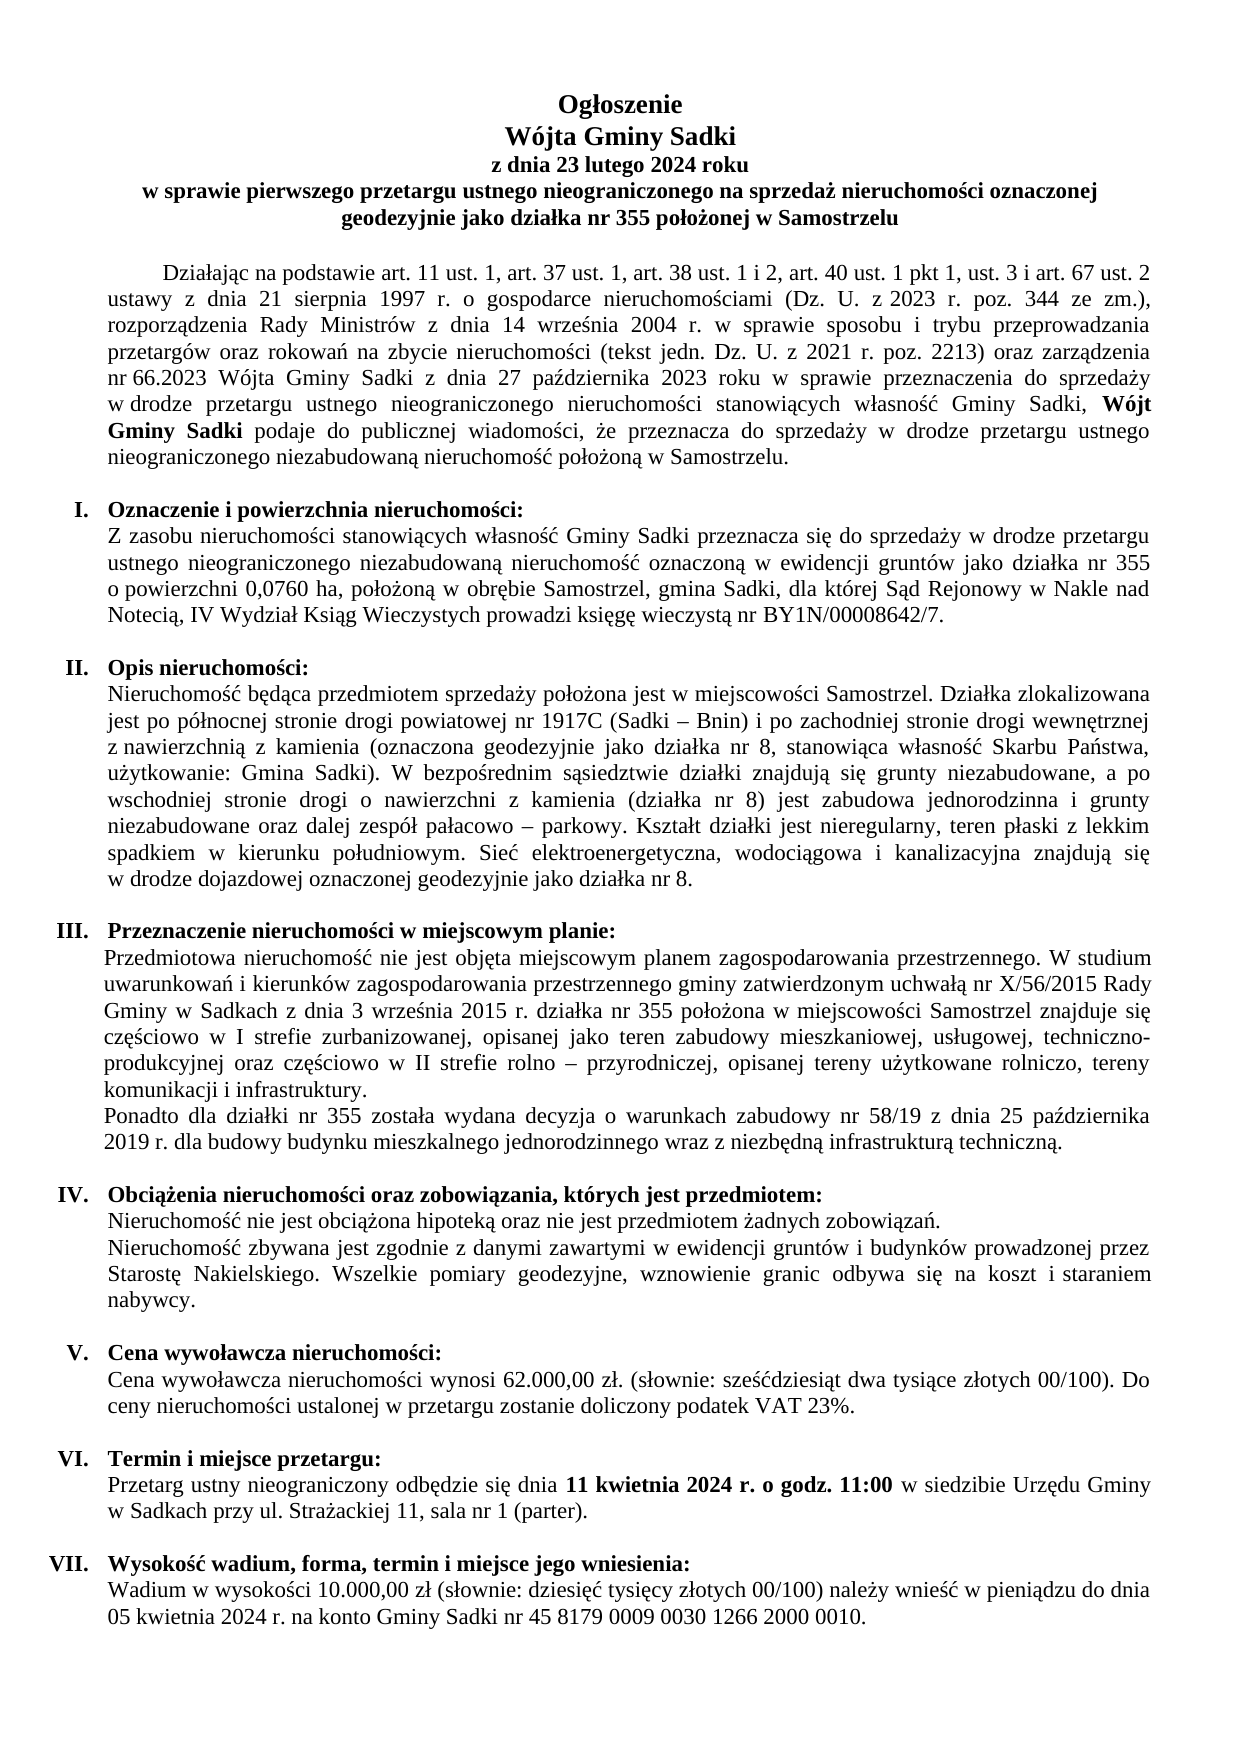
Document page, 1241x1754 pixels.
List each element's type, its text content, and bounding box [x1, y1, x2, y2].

list Opis nieruchomości: [89, 654, 1152, 680]
text Ponadto dla działki nr 355 została wydana decyzja o warunkach zabudowy nr 58/19 z dnia 25 października 2019 r. dla budowy budynku mieszkalnego jednorodzinnego wraz z niezbędną infrastrukturą techniczną. [103, 1102, 1152, 1155]
text w sprawie pierwszego przetargu ustnego nieograniczonego na sprzedaż nieruchomości oznaczonej geodezyjnie jako działka nr 355 położonej w Samostrzelu [89, 177, 1152, 230]
list Termin i miejsce przetargu: [89, 1445, 1152, 1471]
title Ogłoszenie [89, 89, 1152, 120]
text Wadium w wysokości 10.000,00 zł (słownie: dziesięć tysięcy złotych 00/100) należy wnieść w pieniądzu do dnia 05 kwietnia 2024 r. na konto Gminy Sadki nr 45 8179 0009 0030 1266 2000 0010. [107, 1576, 1152, 1629]
list Przeznaczenie nieruchomości w miejscowym planie: [89, 918, 1152, 944]
text Z zasobu nieruchomości stanowiących własność Gminy Sadki przeznacza się do sprzedaży w drodze przetargu ustnego nieograniczonego niezabudowaną nieruchomość oznaczoną w ewidencji gruntów jako działka nr 355 o powierzchni 0,0760 ha, położoną w obrębie Samostrzel, gmina Sadki, dla której Sąd Rejonowy w Nakle nad Notecią, IV Wydział Ksiąg Wieczystych prowadzi księgę wieczystą nr BY1N/00008642/7. [107, 522, 1152, 628]
text Cena wywoławcza nieruchomości wynosi 62.000,00 zł. (słownie: sześćdziesiąt dwa tysiące złotych 00/100). Do ceny nieruchomości ustalonej w przetargu zostanie doliczony podatek VAT 23%. [107, 1366, 1152, 1418]
title Wójta Gminy Sadki [89, 120, 1152, 151]
text Przetarg ustny nieograniczony odbędzie się dnia 11 kwietnia 2024 r. o godz. 11:00 w siedzibie Urzędu Gminy w Sadkach przy ul. Strażackiej 11, sala nr 1 (parter). [107, 1471, 1152, 1524]
text z dnia 23 lutego 2024 roku [89, 151, 1152, 177]
text Przedmiotowa nieruchomość nie jest objęta miejscowym planem zagospodarowania przestrzennego. W studium uwarunkowań i kierunków zagospodarowania przestrzennego gminy zatwierdzonym uchwałą nr X/56/2015 Rady Gminy w Sadkach z dnia 3 września 2015 r. działka nr 355 położona w miejscowości Samostrzel znajduje się częściowo w I strefie zurbanizowanej, opisanej jako teren zabudowy mieszkaniowej, usługowej, techniczno-produkcyjnej oraz częściowo w II strefie rolno – przyrodniczej, opisanej tereny użytkowane rolniczo, tereny komunikacji i infrastruktury. [103, 944, 1152, 1102]
list Oznaczenie i powierzchnia nieruchomości: [89, 496, 1152, 522]
list Wysokość wadium, forma, termin i miejsce jego wniesienia: [89, 1550, 1152, 1576]
list Obciążenia nieruchomości oraz zobowiązania, których jest przedmiotem: [89, 1181, 1152, 1207]
text Działając na podstawie art. 11 ust. 1, art. 37 ust. 1, art. 38 ust. 1 i 2, art. 40 ust. 1 pkt 1, ust. 3 i art. 67 ust. 2 ustawy z dnia 21 sierpnia 1997 r. o gospodarce nieruchomościami (Dz. U. z 2023 r. poz. 344 ze zm.), rozporządzenia Rady Ministrów z dnia 14 września 2004 r. w sprawie sposobu i trybu przeprowadzania przetargów oraz rokowań na zbycie nieruchomości (tekst jedn. Dz. U. z 2021 r. poz. 2213) oraz zarządzenia nr 66.2023 Wójta Gminy Sadki z dnia 27 października 2023 roku w sprawie przeznaczenia do sprzedaży w drodze przetargu ustnego nieograniczonego nieruchomości stanowiących własność Gminy Sadki, Wójt Gminy Sadki podaje do publicznej wiadomości, że przeznacza do sprzedaży w drodze przetargu ustnego nieograniczonego niezabudowaną nieruchomość położoną w Samostrzelu. [107, 259, 1152, 469]
text Nieruchomość będąca przedmiotem sprzedaży położona jest w miejscowości Samostrzel. Działka zlokalizowana jest po północnej stronie drogi powiatowej nr 1917C (Sadki – Bnin) i po zachodniej stronie drogi wewnętrznej z nawierzchnią z kamienia (oznaczona geodezyjnie jako działka nr 8, stanowiąca własność Skarbu Państwa, użytkowanie: Gmina Sadki). W bezpośrednim sąsiedztwie działki znajdują się grunty niezabudowane, a po wschodniej stronie drogi o nawierzchni z kamienia (działka nr 8) jest zabudowa jednorodzinna i grunty niezabudowane oraz dalej zespół pałacowo – parkowy. Kształt działki jest nieregularny, teren płaski z lekkim spadkiem w kierunku południowym. Sieć elektroenergetyczna, wodociągowa i kanalizacyjna znajdują się w drodze dojazdowej oznaczonej geodezyjnie jako działka nr 8. [107, 680, 1152, 891]
text Nieruchomość zbywana jest zgodnie z danymi zawartymi w ewidencji gruntów i budynków prowadzonej przez Starostę Nakielskiego. Wszelkie pomiary geodezyjne, wznowienie granic odbywa się na koszt i staraniem nabywcy. [107, 1234, 1152, 1313]
text Nieruchomość nie jest obciążona hipoteką oraz nie jest przedmiotem żadnych zobowiązań. [107, 1207, 1152, 1234]
list Cena wywoławcza nieruchomości: [89, 1339, 1152, 1366]
